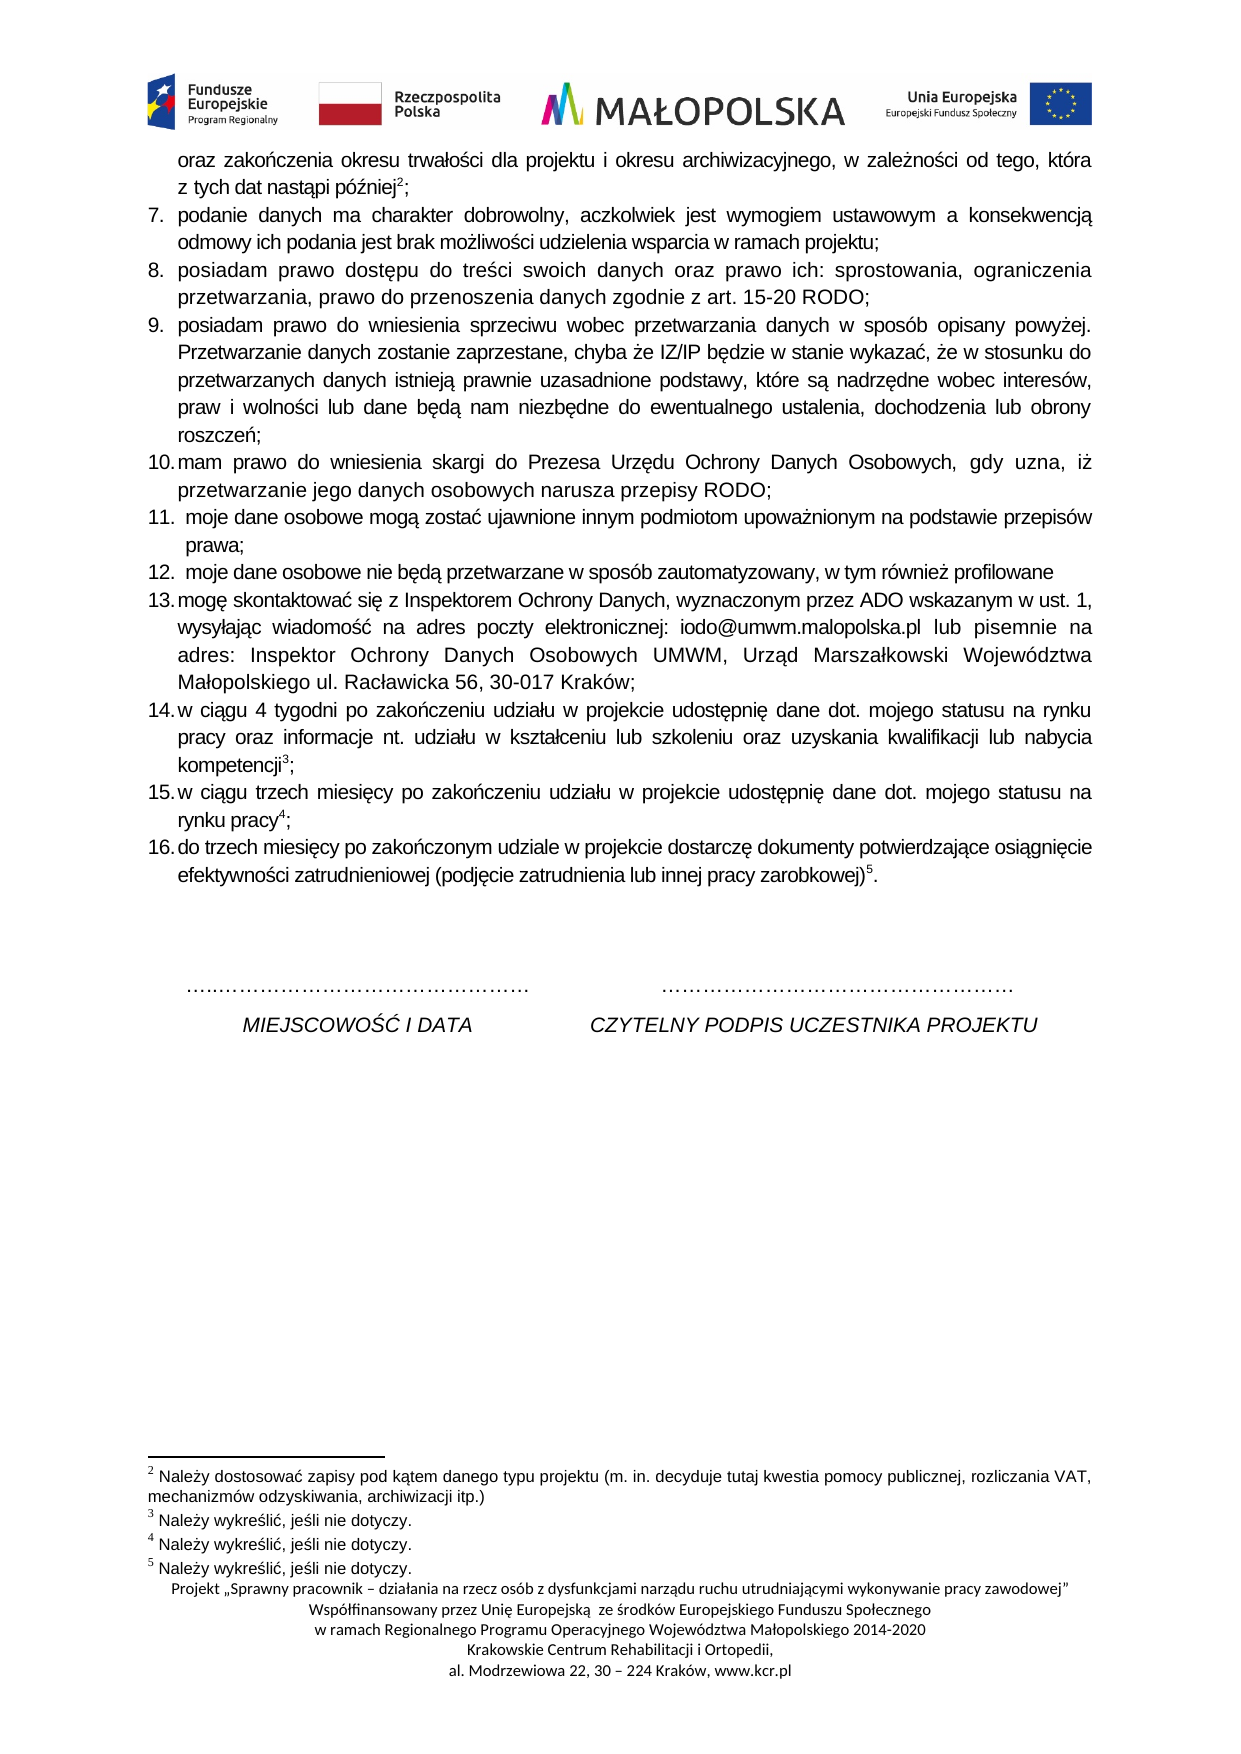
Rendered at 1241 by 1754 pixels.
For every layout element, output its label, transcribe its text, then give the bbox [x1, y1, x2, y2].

table_cell MIEJSCOWOŚĆ I DATA [136, 1013, 579, 1041]
list posiadam prawo dostępu do treści swoich danych oraz prawo ich: sprostowania, ograniczenia przetwarzania, prawo do przenoszenia danych zgodnie z art. 15-20 RODO; [148, 258, 1093, 309]
list posiadam prawo do wniesienia sprzeciwu wobec przetwarzania danych w sposób opisany powyżej. Przetwarzanie danych zostanie zaprzestane, chyba że IZ/IP będzie w stanie wykazać, że w stosunku do przetwarzanych danych istnieją prawnie uzasadnione podstawy, które są nadrzędne wobec interesów, praw i wolności lub dane będą nam niezbędne do ewentualnego ustalenia, dochodzenia lub obrony roszczeń; [148, 313, 1093, 447]
list w ciągu trzech miesięcy po zakończeniu udziału w projekcie udostępnię dane dot. mojego statusu na rynku pracy; [148, 780, 1093, 832]
list mam prawo do wniesienia skargi do Prezesa Urzędu Ochrony Danych Osobowych, gdy uzna, iż przetwarzanie jego danych osobowych narusza przepisy RODO; [148, 450, 1093, 502]
picture [147, 73, 1092, 130]
list podanie danych ma charakter dobrowolny, aczkolwiek jest wymogiem ustawowym a konsekwencją odmowy ich podania jest brak możliwości udzielenia wsparcia w ramach projektu; [148, 203, 1093, 254]
list w ciągu 4 tygodni po zakończeniu udziału w projekcie udostępnię dane dot. mojego statusu na rynku pracy oraz informacje nt. udziału w kształceniu lub szkoleniu oraz uzyskania kwalifikacji lub nabycia kompetencji; [148, 698, 1093, 777]
list do trzech miesięcy po zakończonym udziale w projekcie dostarczę dokumenty potwierdzające osiągnięcie efektywności zatrudnieniowej (podjęcie zatrudnienia lub innej pracy zarobkowej). [148, 835, 1093, 887]
list moje dane osobowe nie będą przetwarzane w sposób zautomatyzowany, w tym również profilowane [148, 560, 1093, 584]
table_header …..……………………………………… [136, 973, 579, 1013]
table_header …………………………………………… [579, 973, 1096, 1013]
list mogę skontaktować się z Inspektorem Ochrony Danych, wyznaczonym przez ADO wskazanym w ust. 1, wysyłając wiadomość na adres poczty elektronicznej: iodo@umwm.malopolska.pl lub pisemnie na adres: Inspektor Ochrony Danych Osobowych UMWM, Urząd Marszałkowski Województwa Małopolskiego ul. Racławicka 56, 30-017 Kraków; [148, 588, 1093, 694]
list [148, 148, 1093, 199]
list moje dane osobowe mogą zostać ujawnione innym podmiotom upoważnionym na podstawie przepisów prawa; [148, 505, 1093, 557]
table_cell CZYTELNY PODPIS UCZESTNIKA PROJEKTU [579, 1013, 1096, 1041]
